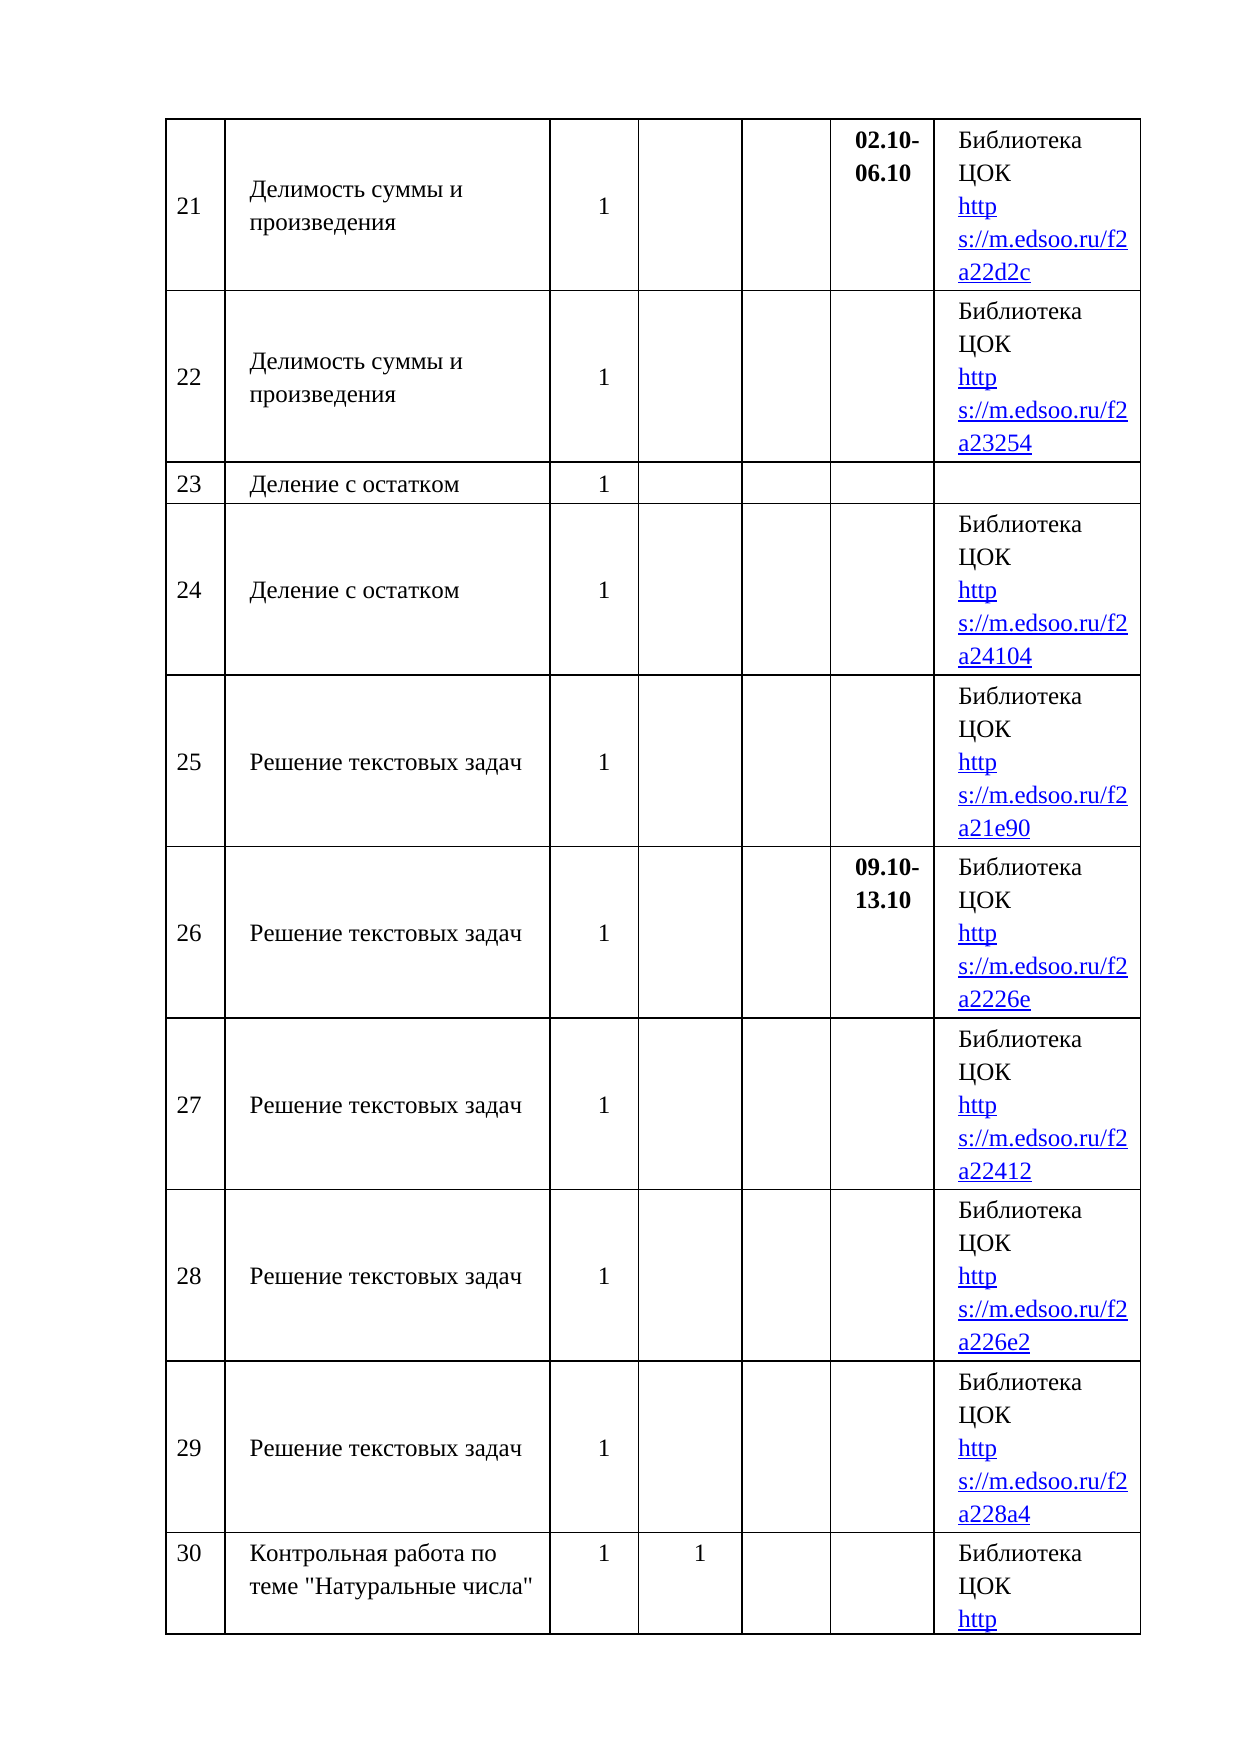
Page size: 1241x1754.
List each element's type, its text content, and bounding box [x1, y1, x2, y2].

table_cell Решение текстовых задач [226, 676, 549, 846]
table_cell 21 [167, 120, 224, 289]
table_cell 30 [167, 1533, 224, 1633]
table_cell [743, 1190, 830, 1360]
table_cell [831, 676, 933, 846]
table_cell 28 [167, 1190, 224, 1360]
table_cell [639, 847, 741, 1017]
table_cell Библиотека ЦОК https://m.edsoo.ru/f2a2226e [935, 847, 1140, 1017]
table_cell [639, 463, 741, 503]
table_cell 25 [167, 676, 224, 846]
table_cell Решение текстовых задач [226, 1190, 549, 1360]
table_cell Деление с остатком [226, 504, 549, 674]
table_cell [743, 504, 830, 674]
table_cell Делимость суммы и произведения [226, 291, 549, 461]
table_cell 1 [551, 1019, 638, 1188]
table_cell 1 [551, 1362, 638, 1531]
table_cell [831, 291, 933, 461]
table_cell Решение текстовых задач [226, 1019, 549, 1188]
table_cell [743, 1362, 830, 1531]
table_cell 22 [167, 291, 224, 461]
table_cell 1 [551, 1533, 638, 1633]
table_cell [639, 1190, 741, 1360]
table_cell [743, 1533, 830, 1633]
table_cell 09.10-13.10 [831, 847, 933, 1017]
table_cell Делимость суммы и произведения [226, 120, 549, 289]
table_cell Деление с остатком [226, 463, 549, 503]
table_cell [831, 504, 933, 674]
table_cell 1 [551, 676, 638, 846]
table_cell 1 [639, 1533, 741, 1633]
table_cell Решение текстовых задач [226, 1362, 549, 1531]
table_cell 1 [551, 504, 638, 674]
table_cell [831, 1533, 933, 1633]
table_cell [639, 504, 741, 674]
table_cell Библиотека ЦОК https://m.edsoo.ru/f2a22d2c [935, 120, 1140, 289]
table_cell 1 [551, 1190, 638, 1360]
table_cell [935, 1533, 1140, 1633]
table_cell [226, 1533, 549, 1633]
table_cell [743, 676, 830, 846]
table_cell [831, 1190, 933, 1360]
table_cell Библиотека ЦОК https://m.edsoo.ru/f2a24104 [935, 504, 1140, 674]
table_cell [743, 1019, 830, 1188]
table_cell [935, 463, 1140, 503]
table_cell Библиотека ЦОК https://m.edsoo.ru/f2a21e90 [935, 676, 1140, 846]
table_cell [639, 676, 741, 846]
table_cell Библиотека ЦОК https://m.edsoo.ru/f2a22412 [935, 1019, 1140, 1188]
table_cell 24 [167, 504, 224, 674]
table_cell [639, 291, 741, 461]
table_cell [743, 120, 830, 289]
table_cell [743, 463, 830, 503]
table_cell 23 [167, 463, 224, 503]
table_cell 27 [167, 1019, 224, 1188]
table_cell 29 [167, 1362, 224, 1531]
table_cell 1 [551, 291, 638, 461]
table_cell [831, 1362, 933, 1531]
table_cell 1 [551, 120, 638, 289]
table_cell 1 [551, 463, 638, 503]
table_cell Библиотека ЦОК https://m.edsoo.ru/f2a23254 [935, 291, 1140, 461]
table_cell [743, 847, 830, 1017]
table_cell Библиотека ЦОК https://m.edsoo.ru/f2a228a4 [935, 1362, 1140, 1531]
table_cell Решение текстовых задач [226, 847, 549, 1017]
table_cell [743, 291, 830, 461]
table_cell 26 [167, 847, 224, 1017]
table_cell 1 [551, 847, 638, 1017]
table_cell 02.10-06.10 [831, 120, 933, 289]
table_cell [639, 1362, 741, 1531]
table_cell [639, 1019, 741, 1188]
table_cell [831, 1019, 933, 1188]
table_cell Библиотека ЦОК https://m.edsoo.ru/f2a226e2 [935, 1190, 1140, 1360]
table_cell [639, 120, 741, 289]
table_cell [831, 463, 933, 503]
